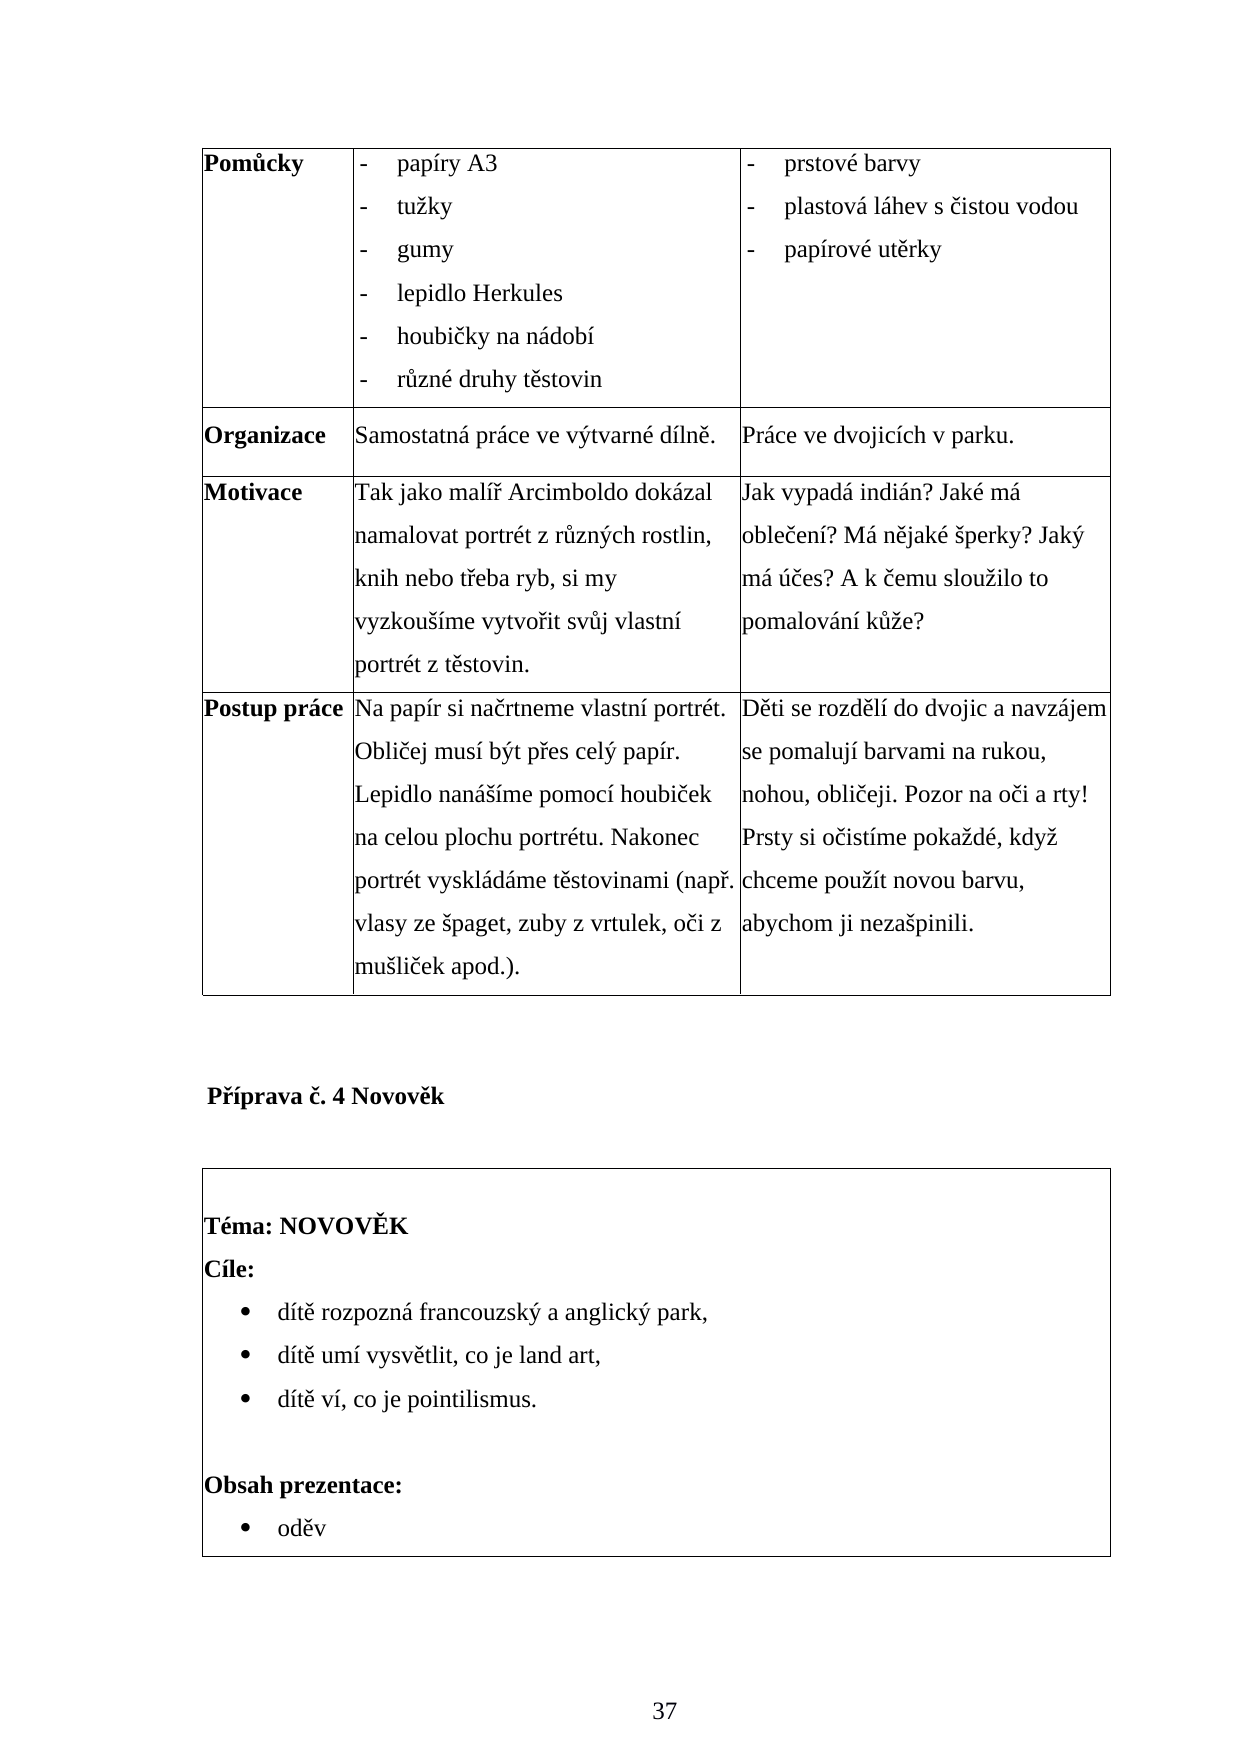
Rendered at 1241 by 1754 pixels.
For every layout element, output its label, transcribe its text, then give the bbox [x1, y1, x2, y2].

table_cell Tak jako malíř Arcimboldo dokázal namalovat portrét z různých rostlin, knih nebo třeba ryb, si my vyzkoušíme vytvořit svůj vlastní portrét z těstovin. [354, 477, 740, 692]
table_cell Organizace [203, 408, 353, 476]
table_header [203, 1169, 1110, 1556]
table_cell Postup práce [203, 693, 353, 994]
table_cell papíry A3 tužky gumy lepidlo Herkules houbičky na nádobí různé druhy těstovin [354, 149, 740, 407]
table_cell prstové barvy plastová láhev s čistou vodou papírové utěrky [741, 149, 1110, 407]
text Příprava č. 4 Novověk [207, 1081, 1122, 1110]
table_cell Na papír si načrtneme vlastní portrét. Obličej musí být přes celý papír. Lepidlo nanášíme pomocí houbiček na celou plochu portrétu. Nakonec portrét vyskládáme těstovinami (např. vlasy ze špaget, zuby z vrtulek, oči z mušliček apod.). [354, 693, 740, 994]
table_cell Pomůcky [203, 149, 353, 407]
table_cell Jak vypadá indián? Jaké má oblečení? Má nějaké šperky? Jaký má účes? A k čemu sloužilo to pomalování kůže? [741, 477, 1110, 692]
table_cell Práce ve dvojicích v parku. [741, 408, 1110, 476]
table_cell Motivace [203, 477, 353, 692]
table_cell Samostatná práce ve výtvarné dílně. [354, 408, 740, 476]
table_cell Děti se rozdělí do dvojic a navzájem se pomalují barvami na rukou, nohou, obličeji. Pozor na oči a rty! Prsty si očistíme pokaždé, když chceme použít novou barvu, abychom ji nezašpinili. [741, 693, 1110, 994]
